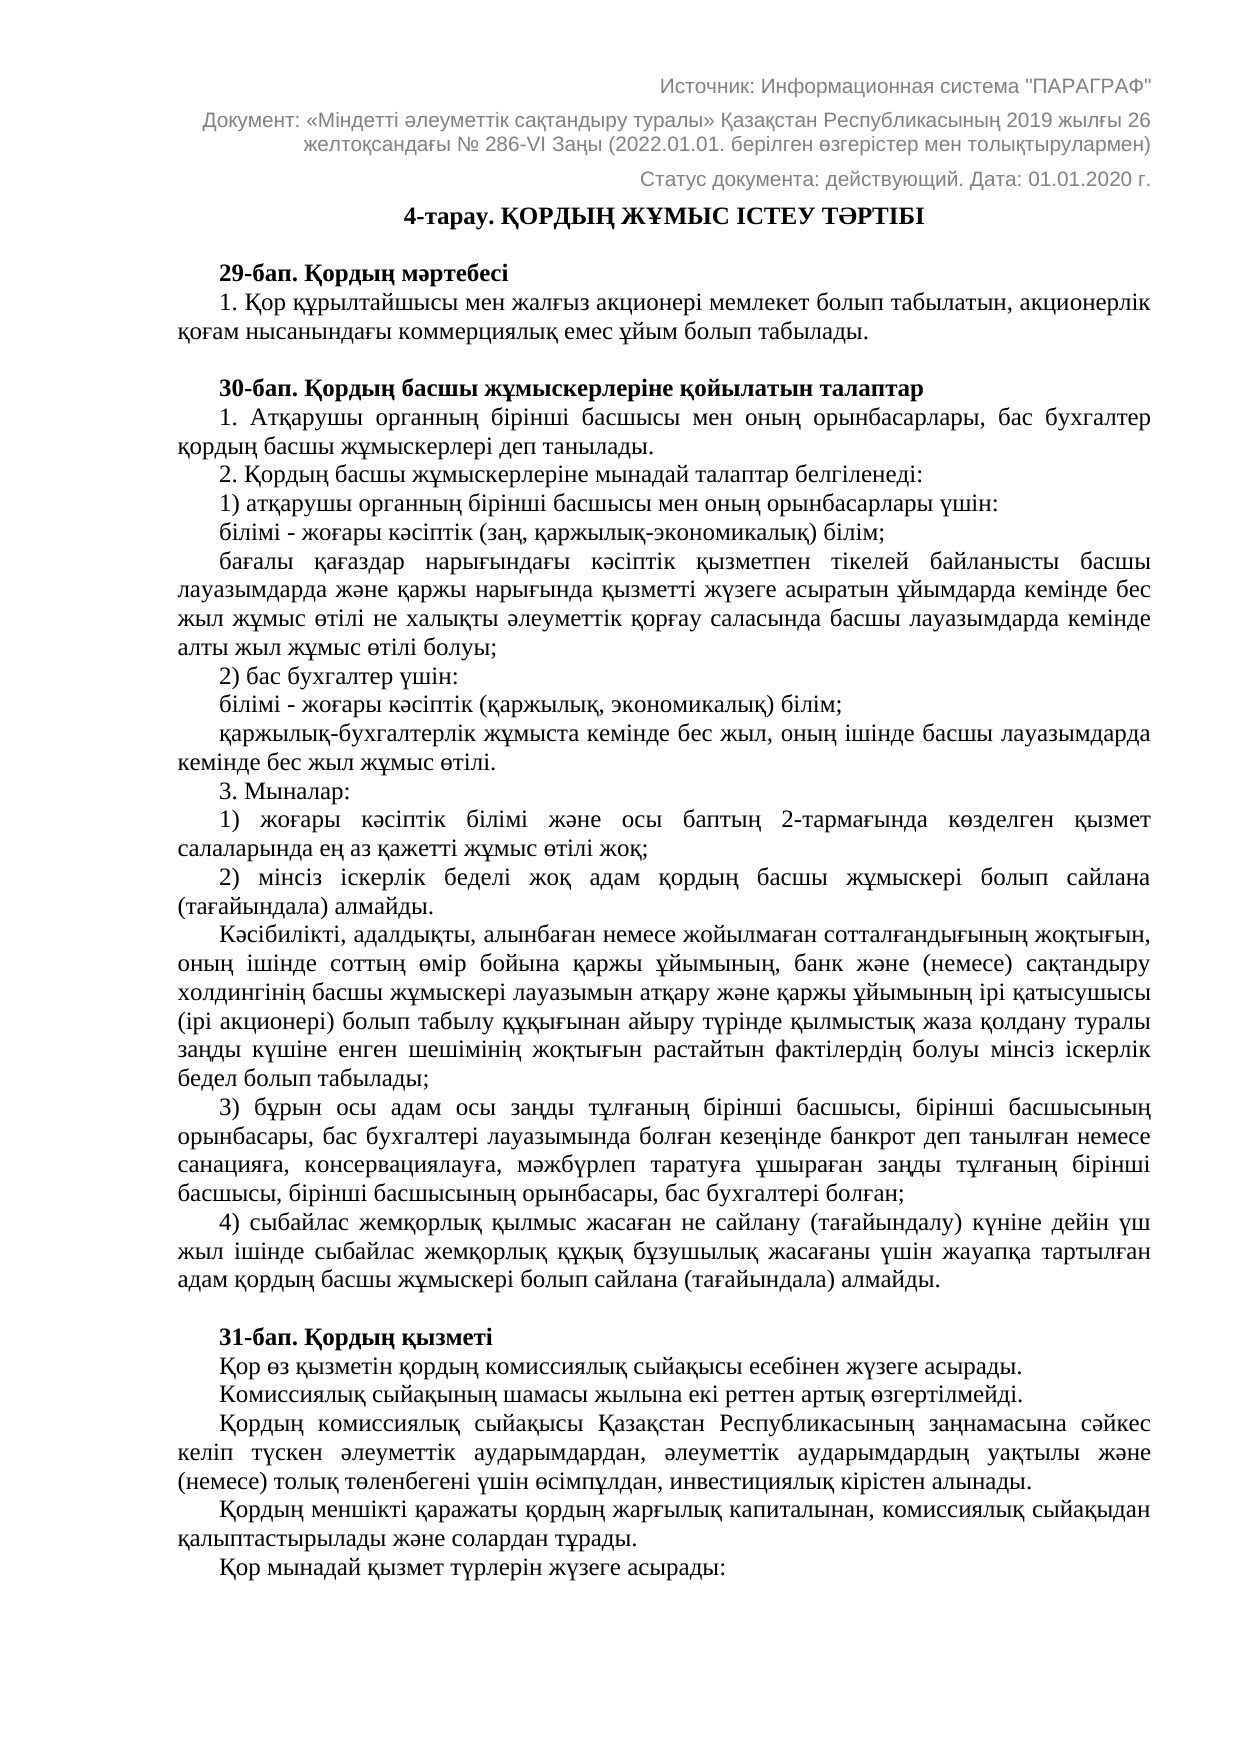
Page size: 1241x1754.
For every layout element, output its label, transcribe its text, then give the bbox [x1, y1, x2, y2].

text білімі - жоғары кәсіптік (қаржылық, экономикалық) білім; [177, 689, 1152, 718]
text 4-тарау. ҚОРДЫҢ ЖҰМЫС ІСТЕУ ТӘРТІБІ [177, 201, 1152, 229]
text 2) бас бухгалтер үшін: [177, 661, 1152, 689]
text 1. Атқарушы органның бірінші басшысы мен оның орынбасарлары, бас бухгалтер қордың басшы жұмыскерлері деп танылады. [177, 402, 1152, 459]
text 29-бап. Қордың мәртебесі [177, 258, 1152, 287]
text Қор мынадай қызмет түрлерін жүзеге асырады: [177, 1552, 1152, 1581]
text Комиссиялық сыйақының шамасы жылына екі реттен артық өзгертілмейді. [177, 1379, 1152, 1408]
text 1. Қор құрылтайшысы мен жалғыз акционері мемлекет болып табылатын, акционерлiк қоғам нысанындағы коммерциялық емес ұйым болып табылады. [177, 287, 1152, 344]
text 2) мінсіз іскерлік беделі жоқ адам қордың басшы жұмыскері болып сайлана (тағайындала) алмайды. [177, 862, 1152, 919]
text Қордың меншікті қаражаты қордың жарғылық капиталынан, комиссиялық сыйақыдан қалыптастырылады және солардан тұрады. [177, 1494, 1152, 1552]
text 31-бап. Қордың қызметi [177, 1322, 1152, 1351]
text 1) атқарушы органның бірінші басшысы мен оның орынбасарлары үшін: [177, 488, 1152, 517]
text 4) сыбайлас жемқорлық қылмыс жасаған не сайлану (тағайындалу) күніне дейін үш жыл ішінде сыбайлас жемқорлық құқық бұзушылық жасағаны үшін жауапқа тартылған адам қордың басшы жұмыскері болып сайлана (тағайындала) алмайды. [177, 1207, 1152, 1293]
text 30-бап. Қордың басшы жұмыскерлеріне қойылатын талаптар [177, 373, 1152, 402]
text Қордың комиссиялық сыйақысы Қазақстан Республикасының заңнамасына сәйкес келіп түскен әлеуметтік аударымдардан, әлеуметтік аударымдардың уақтылы және (немесе) толық төленбегені үшін өсімпұлдан, инвестициялық кірістен алынады. [177, 1408, 1152, 1494]
text 3. Мыналар: [177, 776, 1152, 804]
text білімі - жоғары кәсіптік (заң, қаржылық-экономикалық) білім; [177, 517, 1152, 546]
text Кәсібилікті, адалдықты, алынбаған немесе жойылмаған сотталғандығының жоқтығын, оның ішінде соттың өмір бойына қаржы ұйымының, банк және (немесе) сақтандыру холдингінің басшы жұмыскері лауазымын атқару және қаржы ұйымының ірі қатысушысы (ірі акционері) болып табылу құқығынан айыру түрінде қылмыстық жаза қолдану туралы заңды күшіне енген шешімінің жоқтығын растайтын фактілердің болуы мінсіз іскерлік бедел болып табылады; [177, 919, 1152, 1092]
text 2. Қордың басшы жұмыскерлеріне мынадай талаптар белгіленеді: [177, 459, 1152, 488]
text Қор өз қызметiн қордың комиссиялық сыйақысы есебiнен жүзеге асырады. [177, 1351, 1152, 1379]
text бағалы қағаздар нарығындағы кәсіптік қызметпен тікелей байланысты басшы лауазымдарда және қаржы нарығында қызметті жүзеге асыратын ұйымдарда кемінде бес жыл жұмыс өтілі не халықты әлеуметтік қорғау саласында басшы лауазымдарда кемінде алты жыл жұмыс өтілі болуы; [177, 546, 1152, 661]
text 3) бұрын осы адам осы заңды тұлғаның бірінші басшысы, бірінші басшысының орынбасары, бас бухгалтері лауазымында болған кезеңінде банкрот деп танылған немесе санацияға, консервациялауға, мәжбүрлеп таратуға ұшыраған заңды тұлғаның бірінші басшысы, бірінші басшысының орынбасары, бас бухгалтері болған; [177, 1092, 1152, 1207]
text қаржылық-бухгалтерлік жұмыста кемінде бес жыл, оның ішінде басшы лауазымдарда кемінде бес жыл жұмыс өтілі. [177, 718, 1152, 776]
text 1) жоғары кәсіптік білімі және осы баптың 2-тармағында көзделген қызмет салаларында ең аз қажетті жұмыс өтілі жоқ; [177, 804, 1152, 862]
